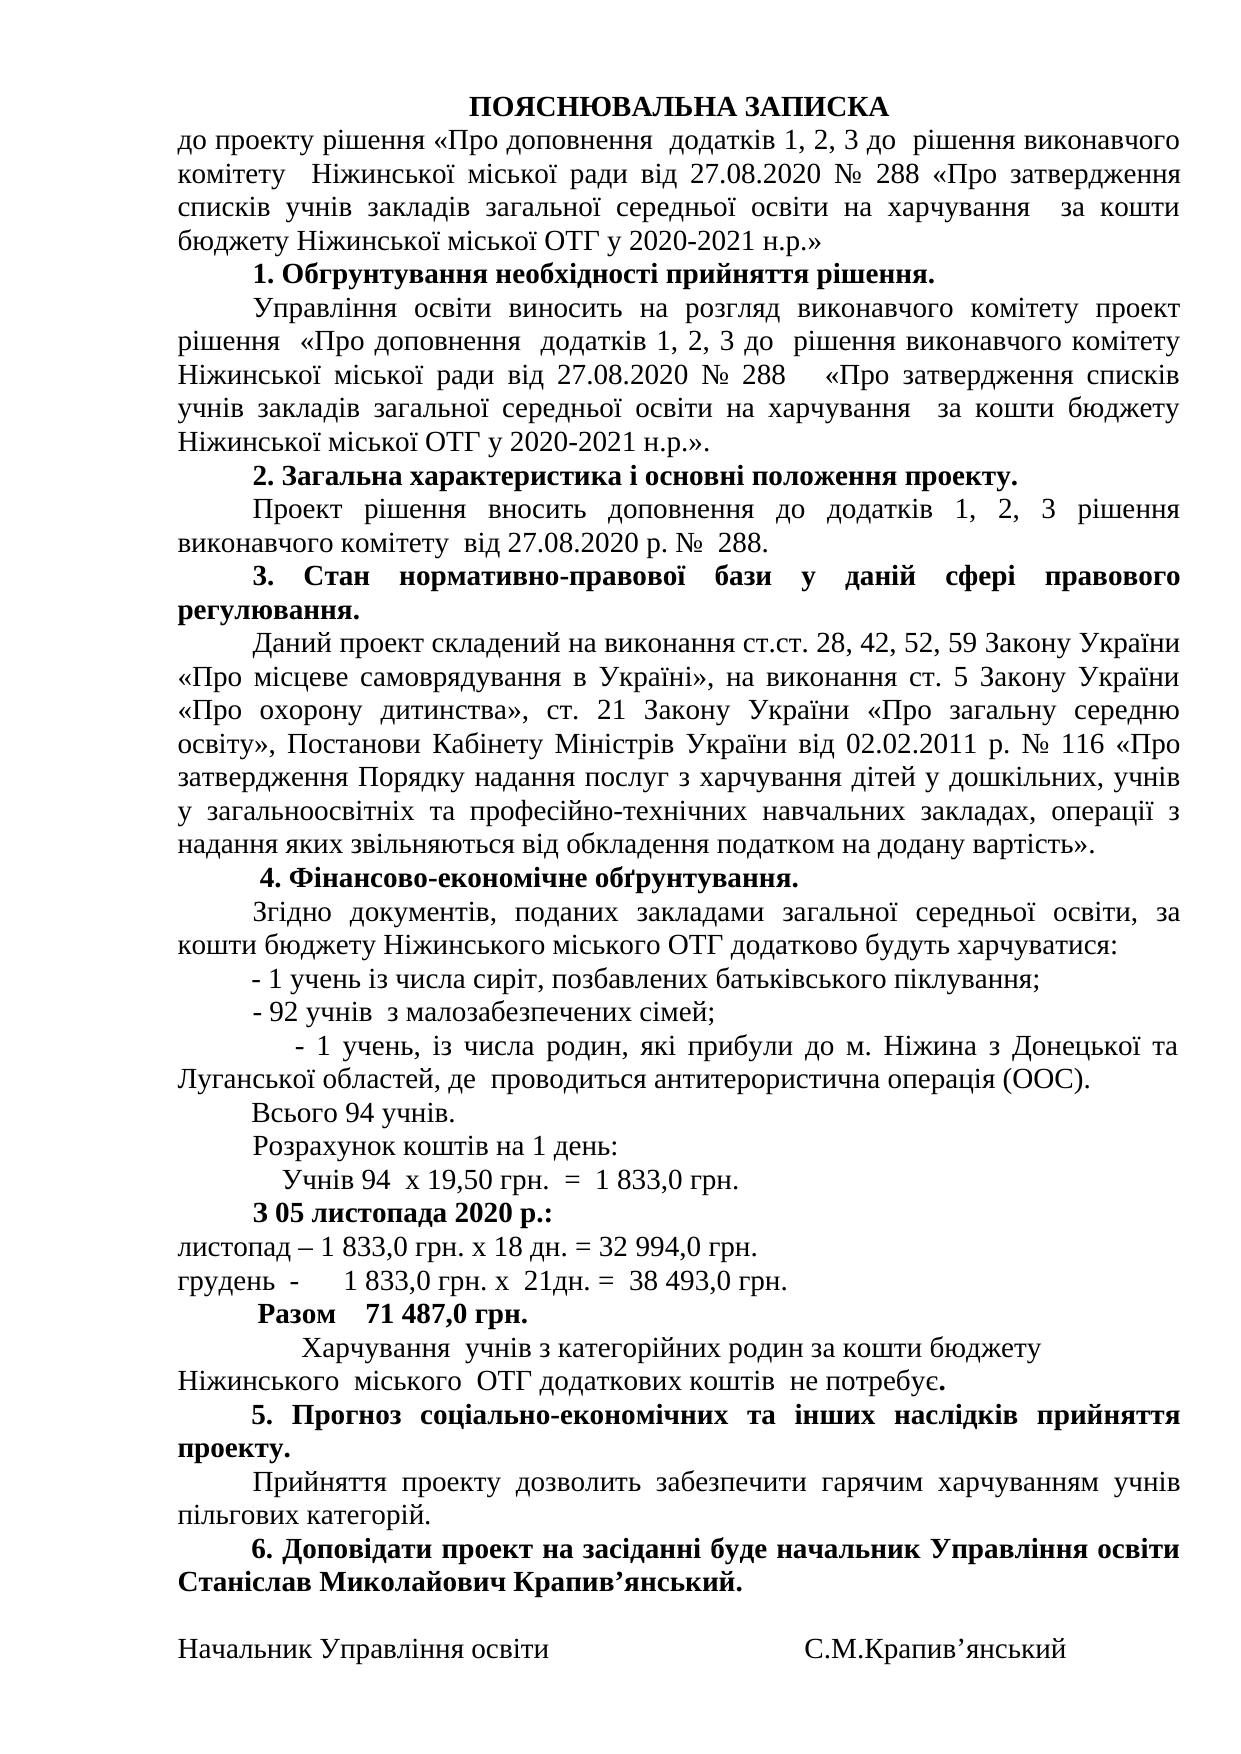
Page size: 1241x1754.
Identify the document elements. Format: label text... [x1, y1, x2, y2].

text 2. Загальна характеристика і основні положення проекту. [177, 458, 1181, 491]
text Прийняття проекту дозволить забезпечити гарячим харчуванням учнів пільгових категорій. [177, 1464, 1181, 1531]
text Харчування учнів з категорійних родин за кошти бюджету Ніжинського міського ОТГ додаткових коштів не потребує. [177, 1330, 1181, 1397]
text до проекту рішення «Про доповнення додатків 1, 2, 3 до рішення виконавчого комітету Ніжинської міської ради від 27.08.2020 № 288 «Про затвердження списків учнів закладів загальної середньої освіти на харчування за кошти бюджету Ніжинської міської ОТГ у 2020-2021 н.р.» [177, 122, 1181, 256]
text - 92 учнів з малозабезпечених сімей; [177, 994, 1181, 1028]
text Всього 94 учнів. [177, 1095, 1181, 1128]
text Розрахунок коштів на 1 день: [177, 1128, 1181, 1162]
text - 1 учень, із числа родин, які прибули до м. Ніжина з Донецької та Луганської областей, де проводиться антитерористична операція (ООС). [177, 1028, 1181, 1095]
text Проект рішення вносить доповнення до додатків 1, 2, 3 рішення виконавчого комітету від 27.08.2020 р. № 288. [177, 491, 1181, 558]
text - 1 учень із числа сиріт, позбавлених батьківського піклування; [177, 961, 1181, 994]
text Учнів 94 х 19,50 грн. = 1 833,0 грн. [177, 1162, 1181, 1196]
text З 05 листопада 2020 р.: [177, 1196, 1181, 1229]
text ПОЯСНЮВАЛЬНА ЗАПИСКА [177, 89, 1181, 122]
text Разом 71 487,0 грн. [177, 1296, 1181, 1330]
text 1. Обгрунтування необхідності прийняття рішення. [177, 256, 1181, 290]
text Згідно документів, поданих закладами загальної середньої освіти, за кошти бюджету Ніжинського міського ОТГ додатково будуть харчуватися: [177, 894, 1181, 961]
text 3. Стан нормативно-правової бази у даній сфері правового регулювання. [177, 558, 1181, 625]
text Управління освіти виносить на розгляд виконавчого комітету проект рішення «Про доповнення додатків 1, 2, 3 до рішення виконавчого комітету Ніжинської міської ради від 27.08.2020 № 288 «Про затвердження списків учнів закладів загальної середньої освіти на харчування за кошти бюджету Ніжинської міської ОТГ у 2020-2021 н.р.». [177, 290, 1181, 458]
text 6. Доповідати проект на засіданні буде начальник Управління освіти Станіслав Миколайович Крапив’янський. [177, 1531, 1181, 1598]
text Даний проект складений на виконання ст.ст. 28, 42, 52, 59 Закону України «Про місцеве самоврядування в Україні», на виконання ст. 5 Закону України «Про охорону дитинства», ст. 21 Закону України «Про загальну середню освіту», Постанови Кабінету Міністрів України від 02.02.2011 р. № 116 «Про затвердження Порядку надання послуг з харчування дітей у дошкільних, учнів у загальноосвітніх та професійно-технічних навчальних закладах, операції з надання яких звільняються від обкладення податком на додану вартість». [177, 625, 1181, 860]
text Начальник Управління освіти С.М.Крапив’янський [177, 1632, 1181, 1665]
text грудень - 1 833,0 грн. х 21дн. = 38 493,0 грн. [177, 1263, 1181, 1296]
text листопад – 1 833,0 грн. х 18 дн. = 32 994,0 грн. [177, 1229, 1181, 1263]
text 5. Прогноз соціально-економічних та інших наслідків прийняття проекту. [177, 1397, 1181, 1464]
text 4. Фінансово-економічне обґрунтування. [177, 860, 1181, 894]
